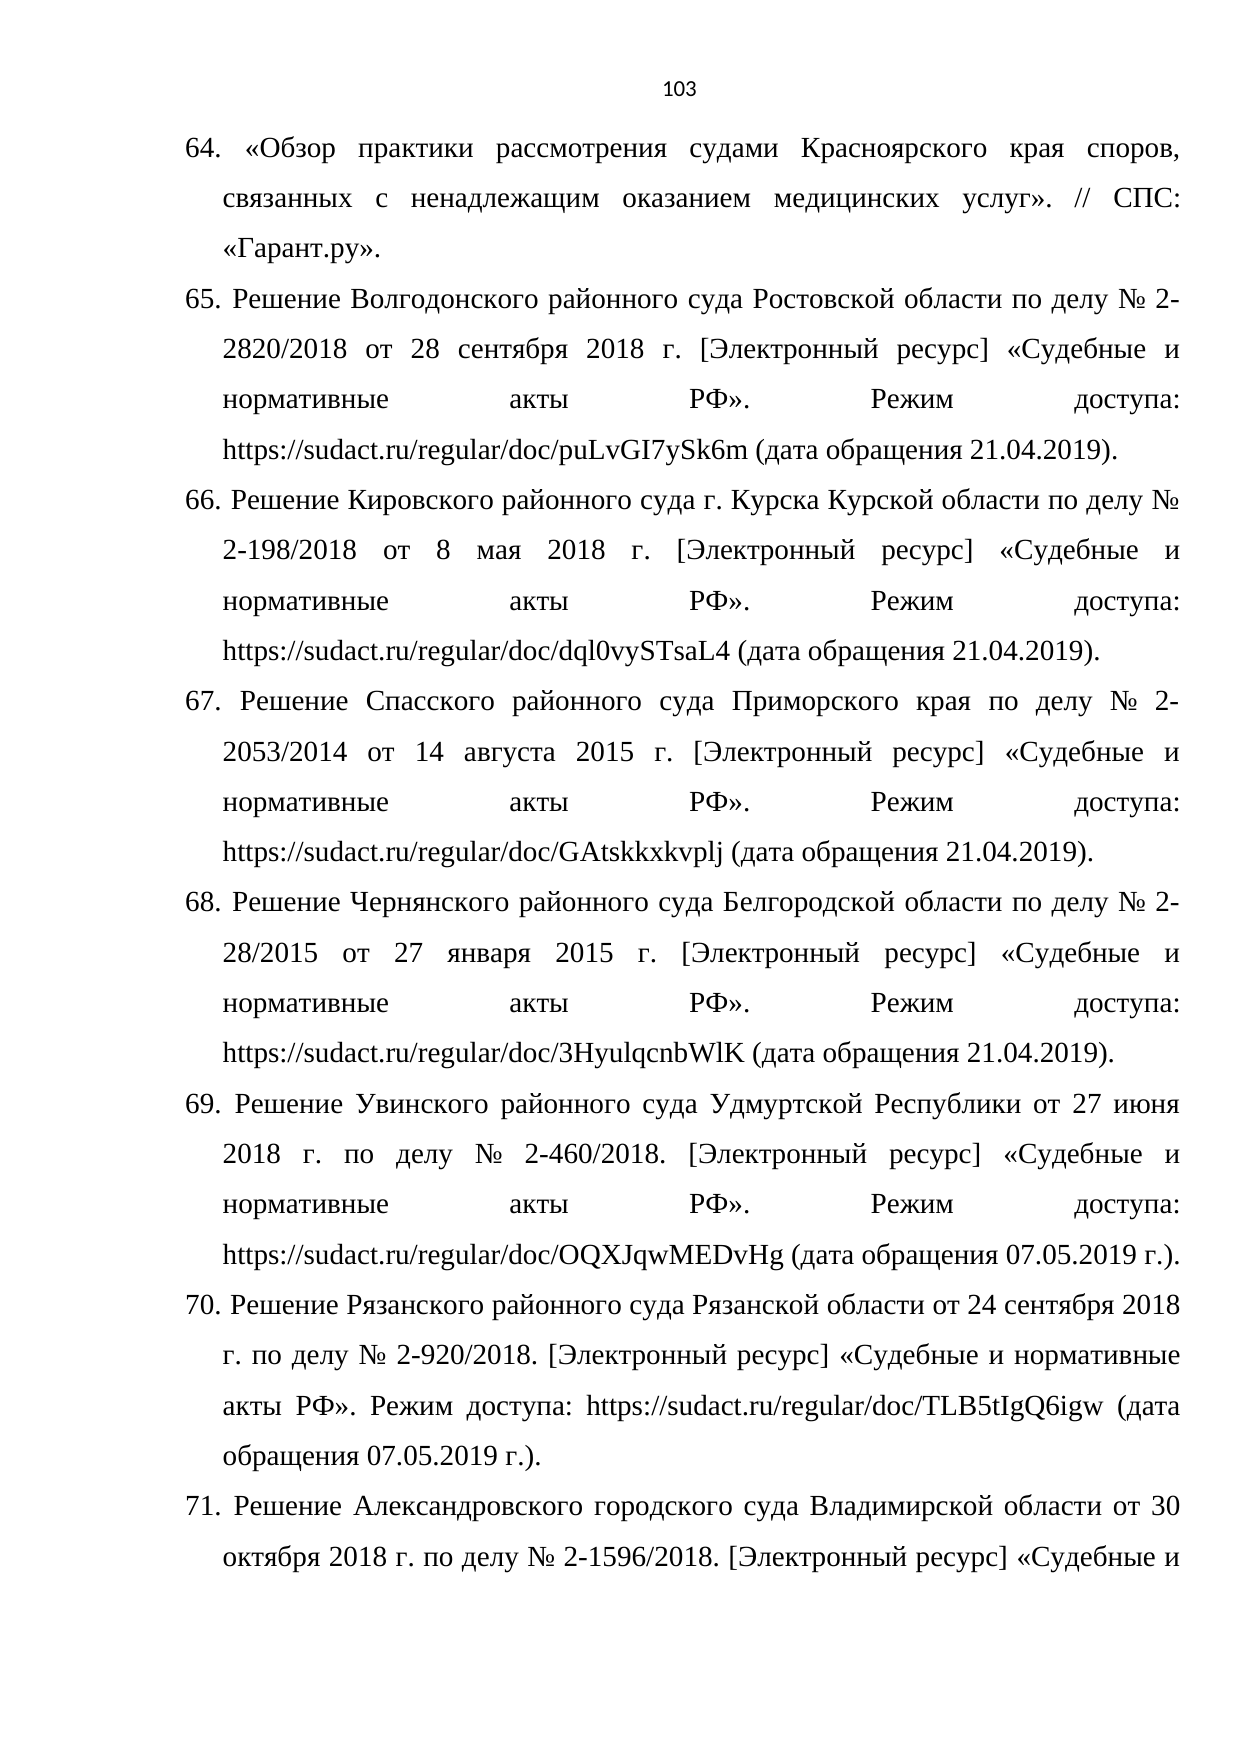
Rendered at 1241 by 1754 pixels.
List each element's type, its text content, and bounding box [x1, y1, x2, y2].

list Решение Кировского районного суда г. Курска Курской области по делу № 2-198/2018 от 8 мая 2018 г. [Электронный ресурс] «Судебные и нормативные акты РФ». Режим доступа: https://sudact.ru/regular/doc/dql0vySTsaL4 (дата обращения 21.04.2019). [185, 482, 1181, 667]
list Решение Спасского районного суда Приморского края по делу № 2-2053/2014 от 14 августа 2015 г. [Электронный ресурс] «Судебные и нормативные акты РФ». Режим доступа: https://sudact.ru/regular/doc/GAtskkxkvplj (дата обращения 21.04.2019). [185, 683, 1181, 868]
list Решение Волгодонского районного суда Ростовской области по делу № 2-2820/2018 от 28 сентября 2018 г. [Электронный ресурс] «Судебные и нормативные акты РФ». Режим доступа: https://sudact.ru/regular/doc/puLvGI7ySk6m (дата обращения 21.04.2019). [185, 281, 1181, 465]
list Решение Чернянского районного суда Белгородской области по делу № 2-28/2015 от 27 января 2015 г. [Электронный ресурс] «Судебные и нормативные акты РФ». Режим доступа: https://sudact.ru/regular/doc/3HyulqcnbWlK (дата обращения 21.04.2019). [185, 884, 1181, 1069]
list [185, 1488, 1181, 1572]
list Решение Рязанского районного суда Рязанской области от 24 сентября 2018 г. по делу № 2-920/2018. [Электронный ресурс] «Судебные и нормативные акты РФ». Режим доступа: https://sudact.ru/regular/doc/TLB5tIgQ6igw (дата обращения 07.05.2019 г.). [185, 1287, 1181, 1472]
list Решение Увинского районного суда Удмуртской Республики от 27 июня 2018 г. по делу № 2-460/2018. [Электронный ресурс] «Судебные и нормативные акты РФ». Режим доступа: https://sudact.ru/regular/doc/OQXJqwMEDvHg (дата обращения 07.05.2019 г.). [185, 1086, 1181, 1270]
list «Обзор практики рассмотрения судами Красноярского края споров, связанных с ненадлежащим оказанием медицинских услуг». // СПС: «Гарант.ру». [185, 130, 1181, 264]
